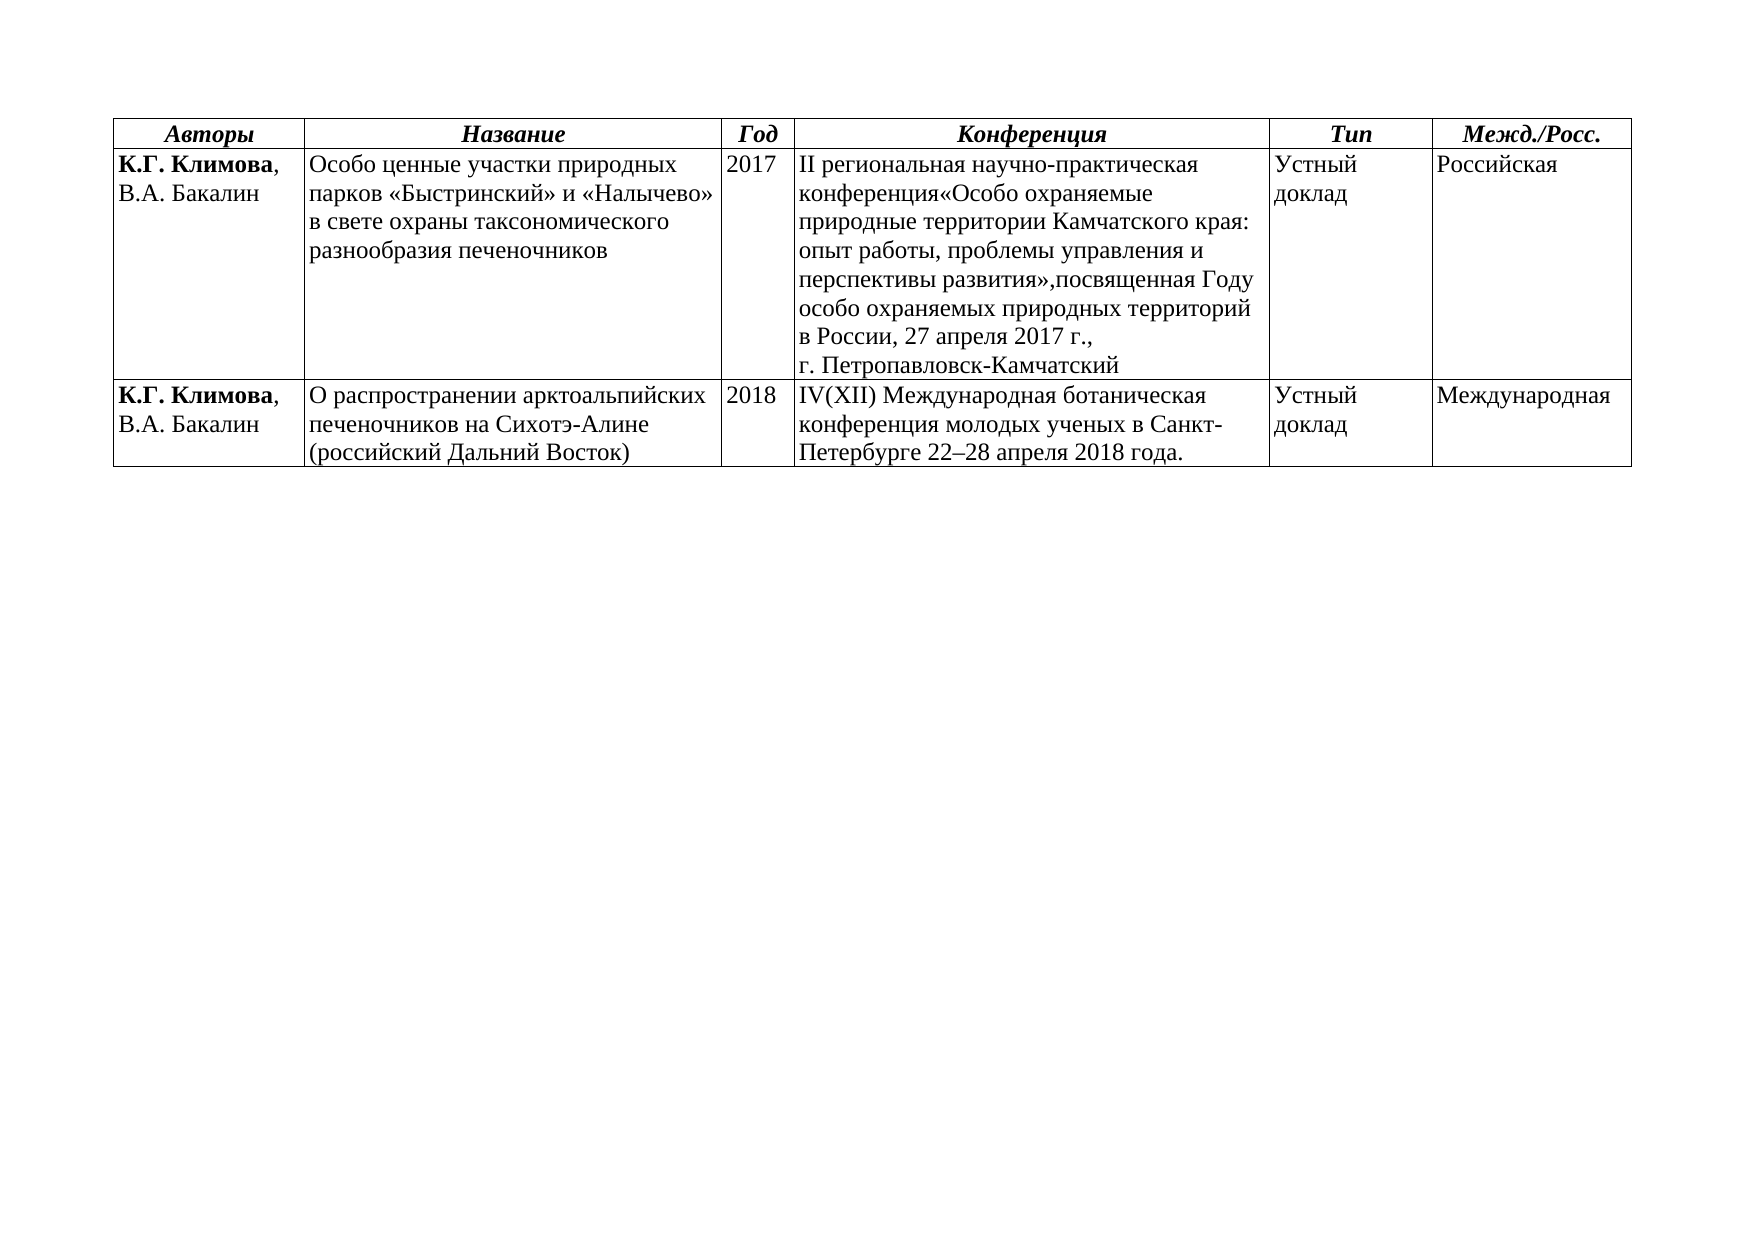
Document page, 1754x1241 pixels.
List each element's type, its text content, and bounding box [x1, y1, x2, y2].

table_cell II региональная научно-практическая конференция«Особо охраняемые природные территории Камчатского края: опыт работы, проблемы управления и перспективы развития»,посвященная Году особо охраняемых природных территорий в России, 27 апреля 2017 г., г. Петропавловск-Камчатский [795, 149, 1269, 379]
table_cell Устный доклад [1270, 380, 1432, 466]
table_cell Российская [1433, 149, 1631, 379]
table_header Год [722, 119, 794, 148]
table_cell IV(XII) Международная ботаническая конференция молодых ученых в Санкт-Петербурге 22–28 апреля 2018 года. [795, 380, 1269, 466]
table_cell К.Г. Климова, В.А. Бакалин [114, 380, 304, 466]
table_cell Международная [1433, 380, 1631, 466]
table_header Межд./Росс. [1433, 119, 1631, 148]
table_cell 2018 [722, 380, 794, 466]
table_cell Особо ценные участки природных парков «Быстринский» и «Налычево» в свете охраны таксономического разнообразия печеночников [305, 149, 721, 379]
table_cell О распространении арктоальпийских печеночников на Сихотэ-Алине (российский Дальний Восток) [305, 380, 721, 466]
table_cell 2017 [722, 149, 794, 379]
table_header Конференция [795, 119, 1269, 148]
table_header Название [305, 119, 721, 148]
table_header Авторы [114, 119, 304, 148]
table_cell Устный доклад [1270, 149, 1432, 379]
table_cell К.Г. Климова, В.А. Бакалин [114, 149, 304, 379]
table_header Тип [1270, 119, 1432, 148]
